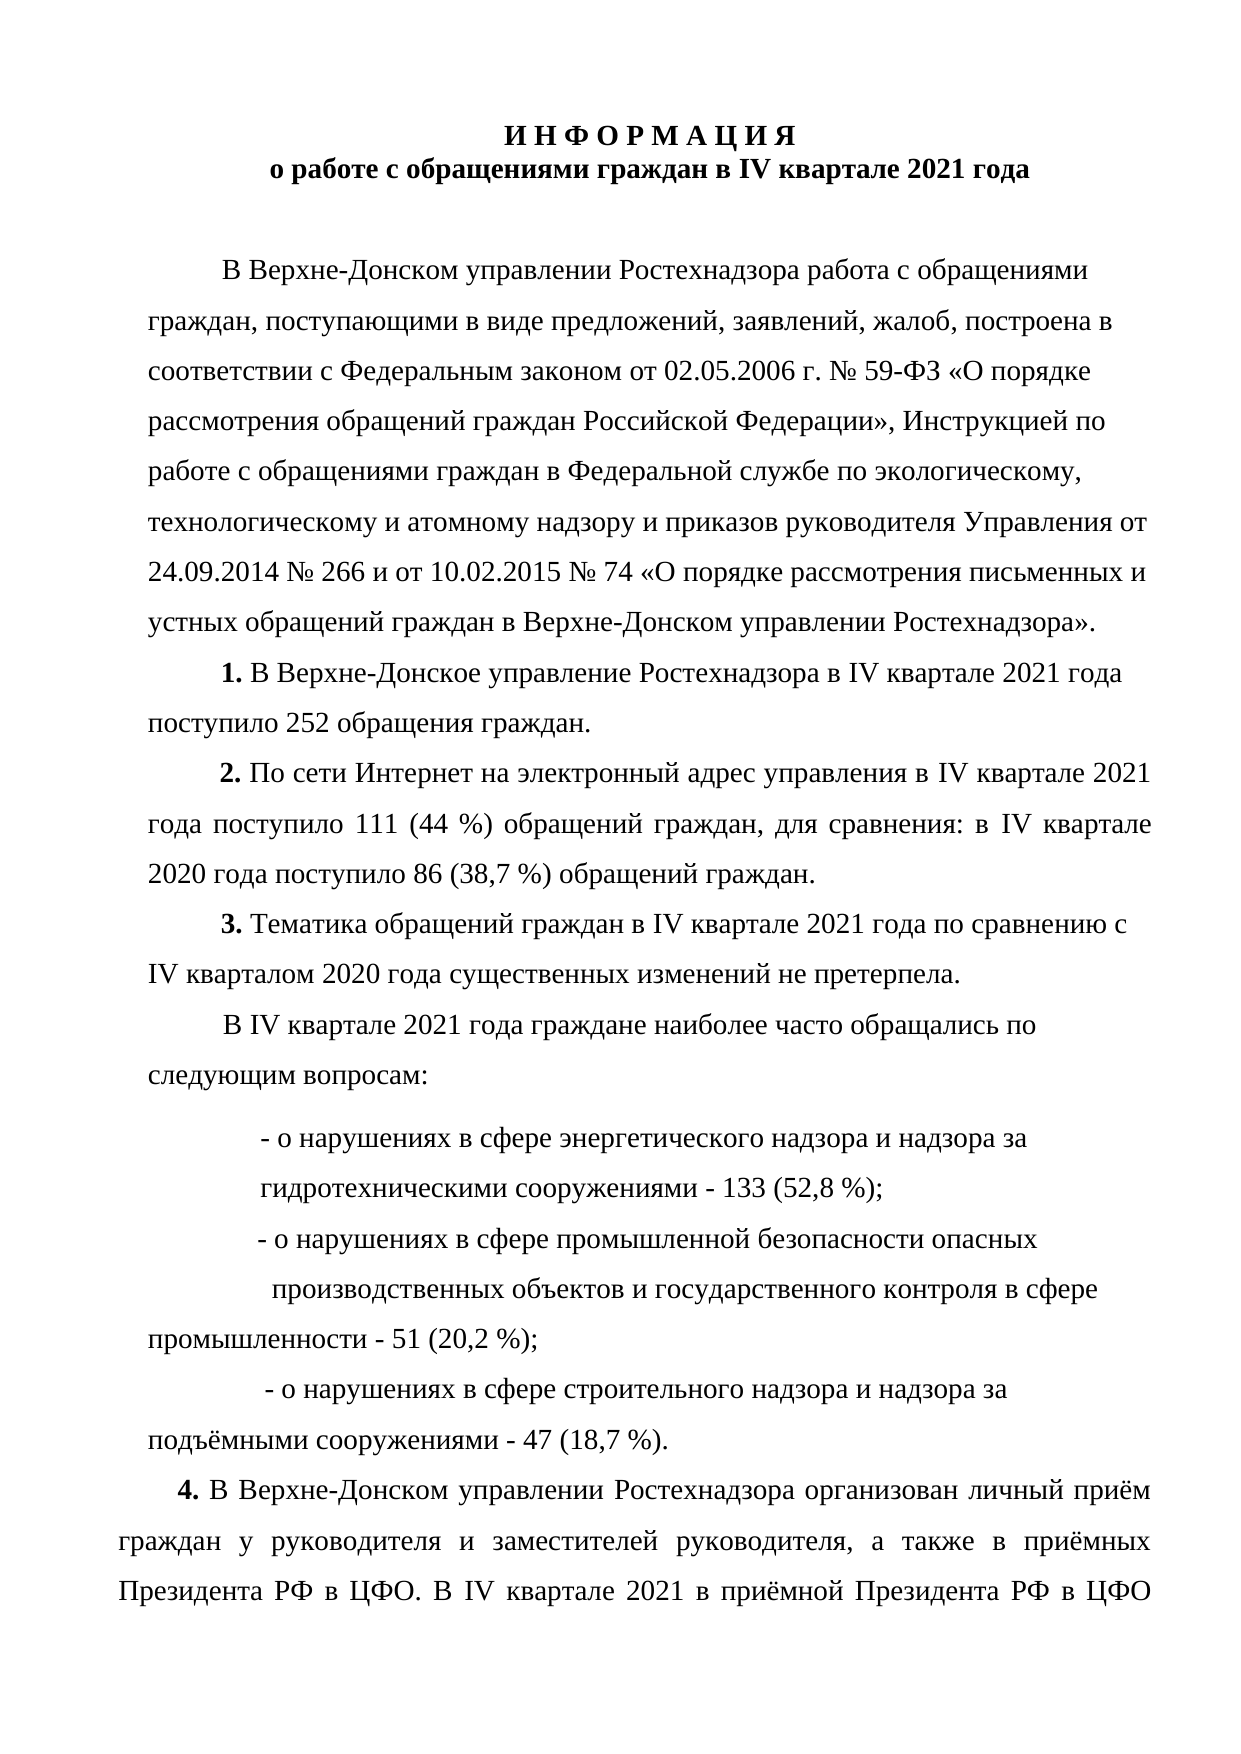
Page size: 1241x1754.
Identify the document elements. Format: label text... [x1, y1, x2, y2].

text - о нарушениях в сфере энергетического надзора и надзора за гидротехническими сооружениями - 133 (52,8 %); [260, 1120, 1152, 1204]
text 1. В Верхне-Донское управление Ростехнадзора в IV квартале 2021 года поступило 252 обращения граждан. [148, 655, 1152, 739]
text производственных объектов и государственного контроля в сфере промышленности - 51 (20,2 %); [148, 1271, 1152, 1355]
text - о нарушениях в сфере строительного надзора и надзора за подъёмными сооружениями - 47 (18,7 %). [148, 1372, 1152, 1456]
text И Н Ф О Р М А Ц И Я [148, 118, 1152, 152]
text о работе с обращениями граждан в IV квартале 2021 года [148, 152, 1152, 185]
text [118, 1472, 1152, 1606]
text 3. Тематика обращений граждан в IV квартале 2021 года по сравнению с IV кварталом 2020 года существенных изменений не претерпела. [148, 906, 1152, 990]
text В Верхне-Донском управлении Ростехнадзора работа с обращениями граждан, поступающими в виде предложений, заявлений, жалоб, построена в соответствии с Федеральным законом от 02.05.2006 г. № 59-ФЗ «О порядке рассмотрения обращений граждан Российской Федерации», Инструкцией по работе с обращениями граждан в Федеральной службе по экологическому, технологическому и атомному надзору и приказов руководителя Управления от 24.09.2014 № 266 и от 10.02.2015 № 74 «О порядке рассмотрения письменных и устных обращений граждан в Верхне-Донском управлении Ростехнадзора». [148, 252, 1152, 638]
text 2. По сети Интернет на электронный адрес управления в IV квартале 2021 года поступило 111 (44 %) обращений граждан, для сравнения: в IV квартале 2020 года поступило 86 (38,7 %) обращений граждан. [148, 755, 1152, 889]
text - о нарушениях в сфере промышленной безопасности опасных [148, 1221, 1152, 1254]
text В IV квартале 2021 года граждане наиболее часто обращались по следующим вопросам: [148, 1007, 1152, 1091]
